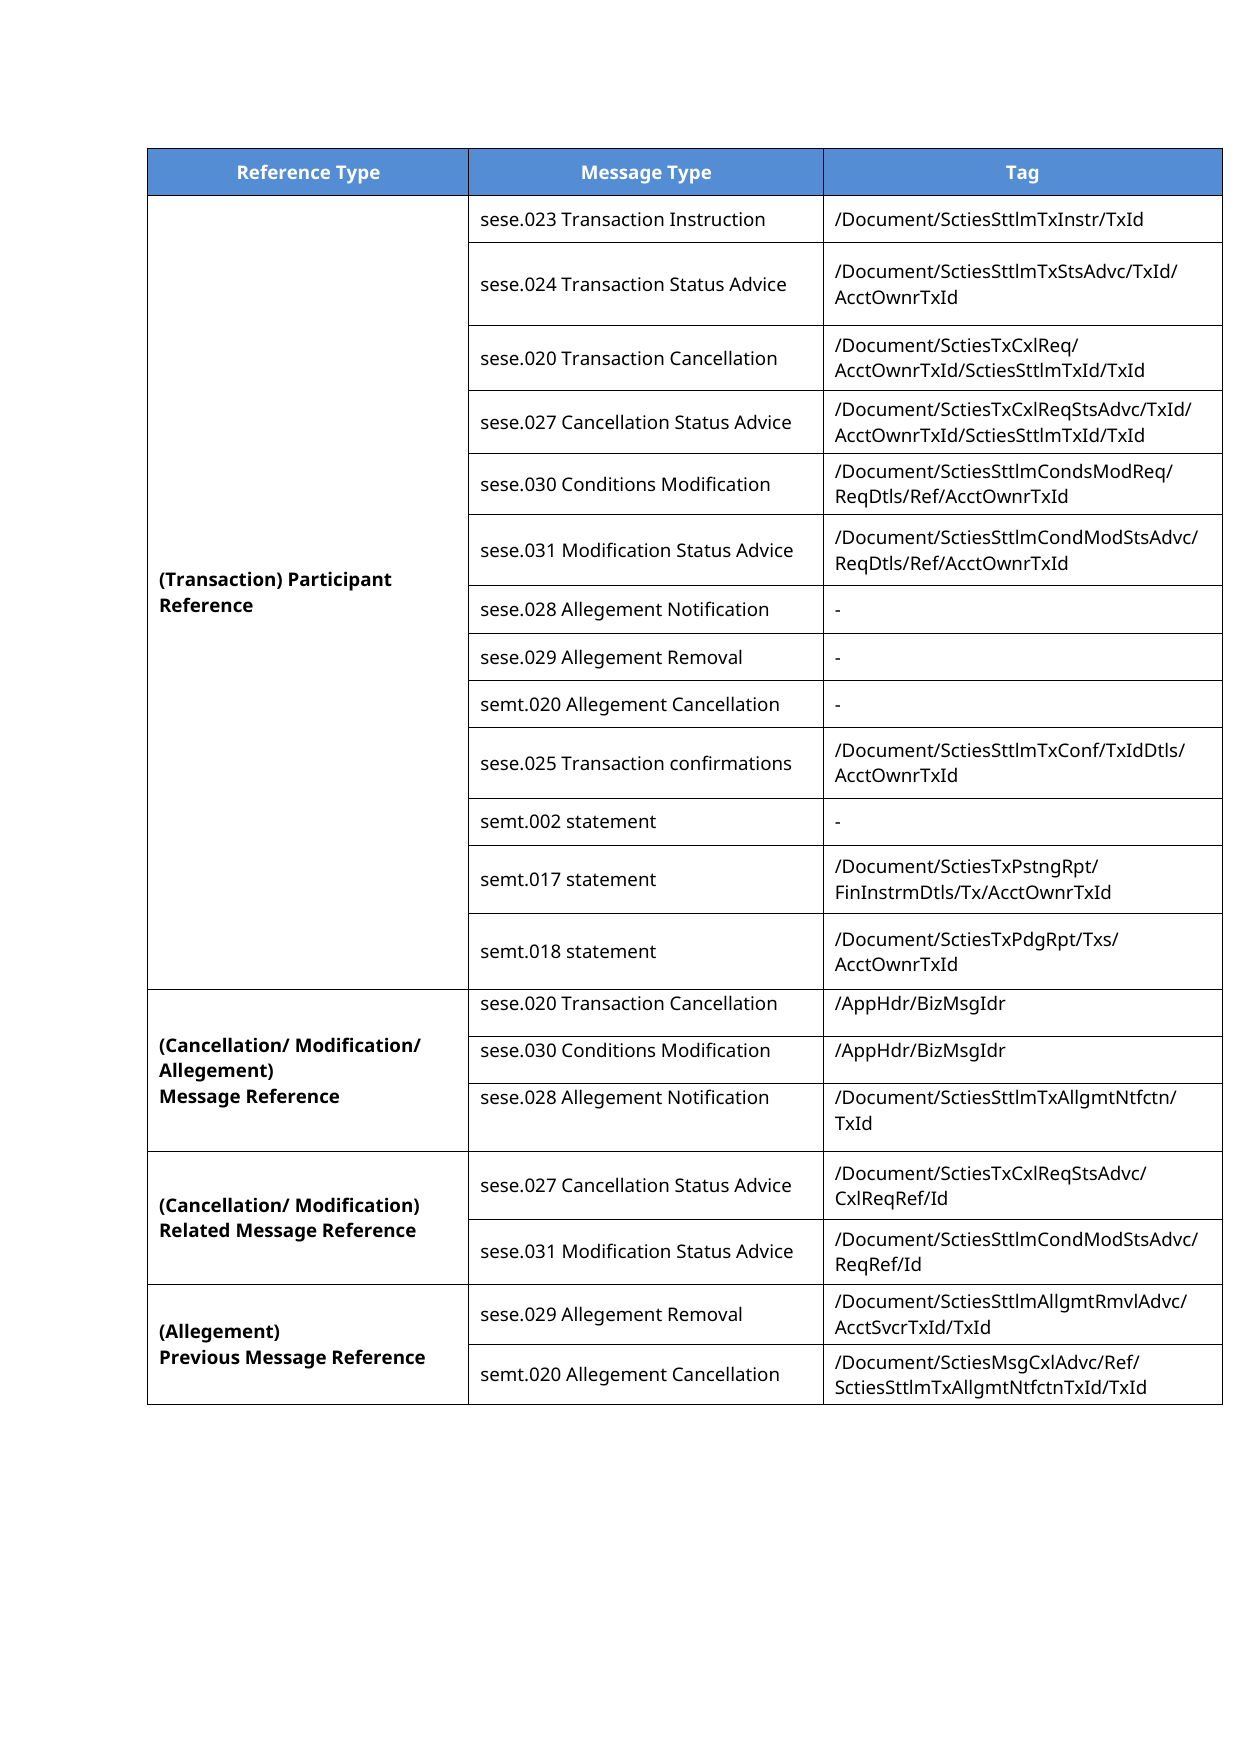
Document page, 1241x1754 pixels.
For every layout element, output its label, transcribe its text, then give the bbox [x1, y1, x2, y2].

table_cell /AppHdr/BizMsgIdr [824, 990, 1222, 1036]
table_cell /Document/SctiesSttlmCondModStsAdvc/ReqRef/Id [824, 1220, 1222, 1283]
table_cell /Document/SctiesTxCxlReq/AcctOwnrTxId/SctiesSttlmTxId/TxId [824, 326, 1222, 390]
table_cell /Document/SctiesTxCxlReqStsAdvc/TxId/AcctOwnrTxId/SctiesSttlmTxId/TxId [824, 391, 1222, 453]
table_header Reference Type [148, 149, 468, 195]
table_cell /Document/SctiesSttlmTxConf/TxIdDtls/AcctOwnrTxId [824, 728, 1222, 797]
table_cell /Document/SctiesMsgCxlAdvc/Ref/SctiesSttlmTxAllgmtNtfctnTxId/TxId [824, 1345, 1222, 1404]
table_cell /Document/SctiesSttlmTxAllgmtNtfctn/TxId [824, 1084, 1222, 1151]
table_cell /Document/SctiesSttlmTxInstr/TxId [824, 196, 1222, 242]
table_cell (Transaction) Participant Reference [148, 196, 468, 989]
table_cell sese.031 Modification Status Advice [469, 515, 823, 585]
table_cell /Document/SctiesTxPstngRpt/FinInstrmDtls/Tx/AcctOwnrTxId [824, 846, 1222, 913]
table_cell sese.020 Transaction Cancellation [469, 326, 823, 390]
table_cell sese.023 Transaction Instruction [469, 196, 823, 242]
table_cell - [824, 634, 1222, 680]
table_cell sese.025 Transaction confirmations [469, 728, 823, 797]
table_cell sese.030 Conditions Modification [469, 1037, 823, 1083]
table_cell sese.028 Allegement Notification [469, 1084, 823, 1151]
table_cell semt.002 statement [469, 799, 823, 845]
table_cell sese.027 Cancellation Status Advice [469, 391, 823, 453]
table_cell /Document/SctiesSttlmCondModStsAdvc/ReqDtls/Ref/AcctOwnrTxId [824, 515, 1222, 585]
table_cell semt.017 statement [469, 846, 823, 913]
table_cell sese.028 Allegement Notification [469, 586, 823, 633]
table_cell sese.027 Cancellation Status Advice [469, 1152, 823, 1218]
table_cell /Document/SctiesSttlmAllgmtRmvlAdvc/AcctSvcrTxId/TxId [824, 1285, 1222, 1344]
table_cell - [824, 586, 1222, 633]
table_cell sese.029 Allegement Removal [469, 1285, 823, 1344]
table_cell /Document/SctiesTxCxlReqStsAdvc/CxlReqRef/Id [824, 1152, 1222, 1218]
table_header Tag [824, 149, 1222, 195]
table_cell (Cancellation/ Modification/ Allegement) Message Reference [148, 990, 468, 1151]
table_cell sese.020 Transaction Cancellation [469, 990, 823, 1036]
table_cell sese.031 Modification Status Advice [469, 1220, 823, 1283]
table_cell /AppHdr/BizMsgIdr [824, 1037, 1222, 1083]
table_cell sese.024 Transaction Status Advice [469, 243, 823, 325]
table_cell /Document/SctiesTxPdgRpt/Txs/AcctOwnrTxId [824, 914, 1222, 989]
table_cell (Allegement) Previous Message Reference [148, 1285, 468, 1404]
table_cell sese.029 Allegement Removal [469, 634, 823, 680]
table_cell semt.020 Allegement Cancellation [469, 1345, 823, 1404]
table_header Message Type [469, 149, 823, 195]
table_cell semt.018 statement [469, 914, 823, 989]
table_cell /Document/SctiesSttlmTxStsAdvc/TxId/AcctOwnrTxId [824, 243, 1222, 325]
table_cell - [824, 799, 1222, 845]
table_cell sese.030 Conditions Modification [469, 454, 823, 514]
table_cell semt.020 Allegement Cancellation [469, 681, 823, 727]
table_cell - [824, 681, 1222, 727]
table_cell /Document/SctiesSttlmCondsModReq/ReqDtls/Ref/AcctOwnrTxId [824, 454, 1222, 514]
table_cell (Cancellation/ Modification) Related Message Reference [148, 1152, 468, 1283]
